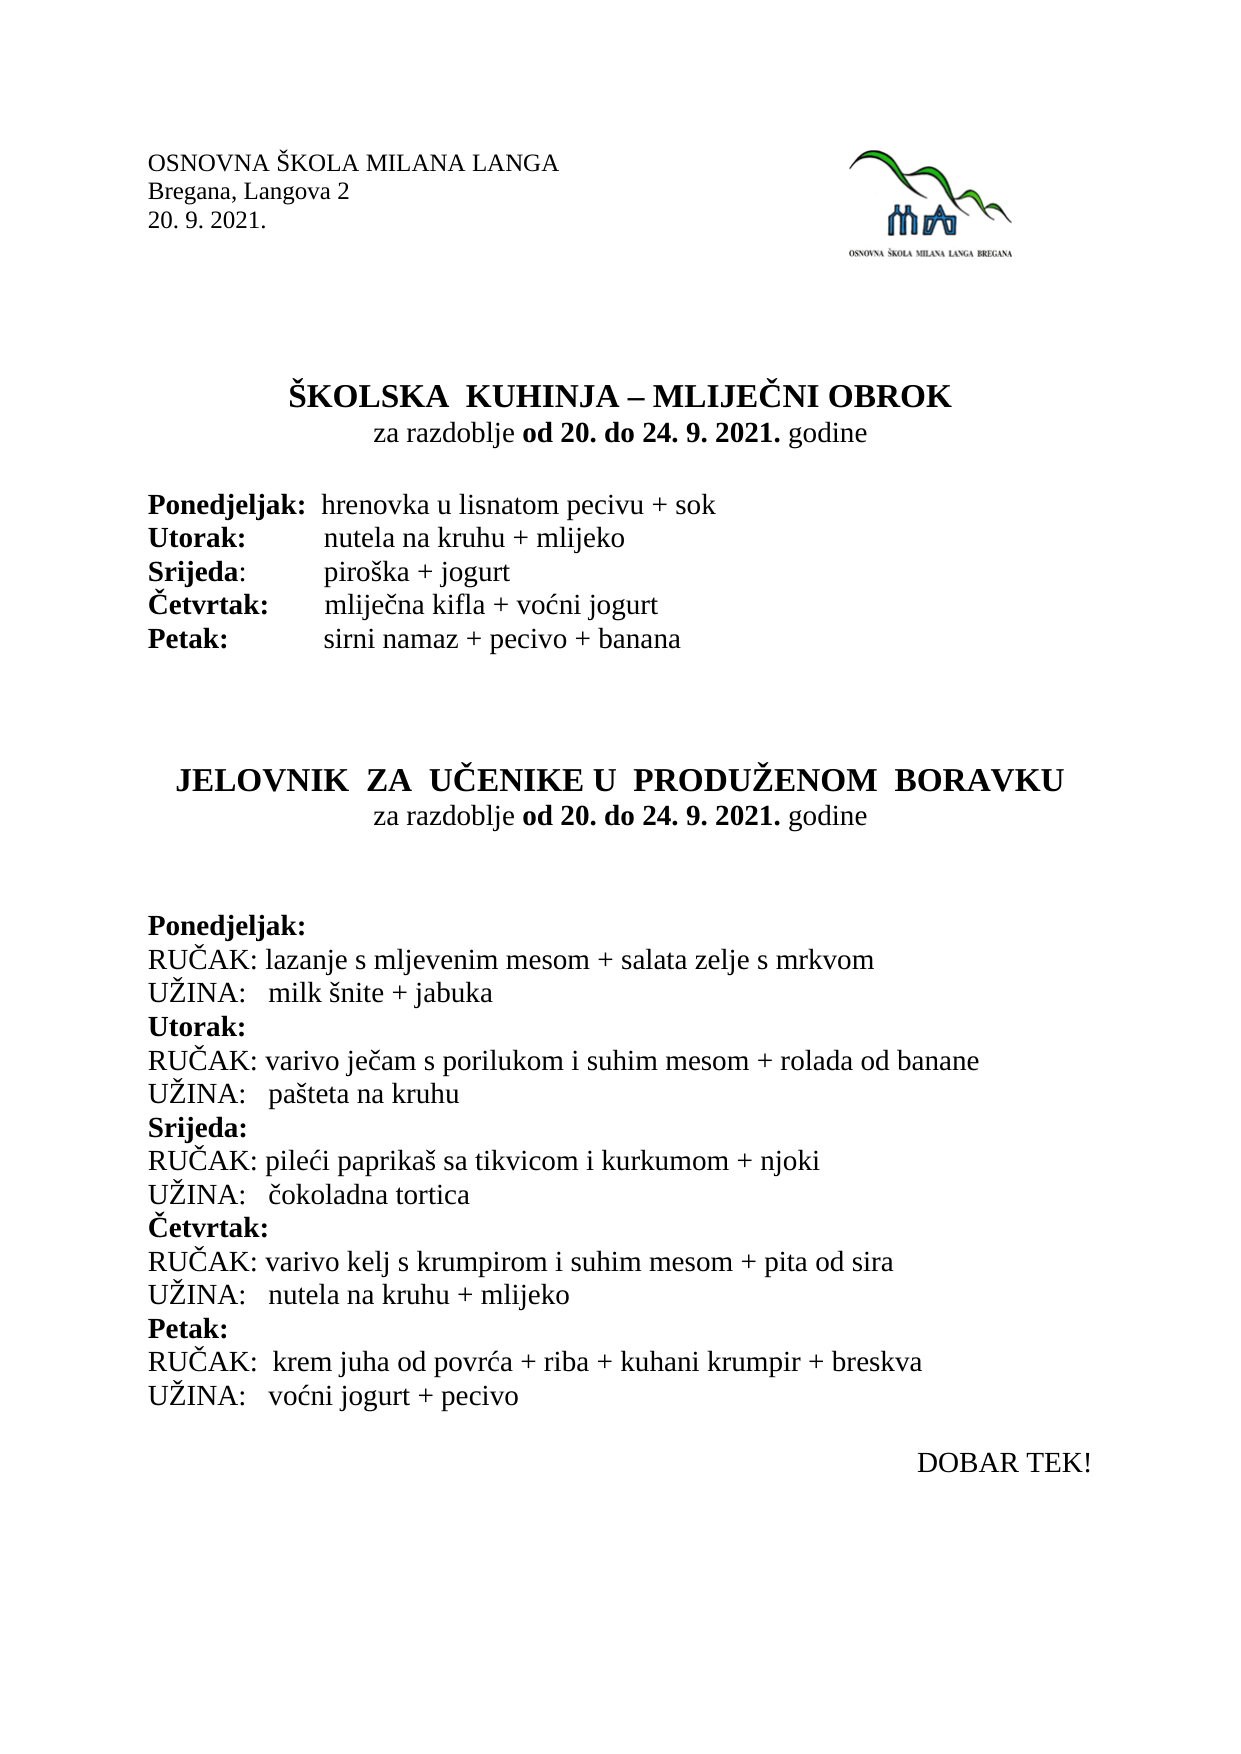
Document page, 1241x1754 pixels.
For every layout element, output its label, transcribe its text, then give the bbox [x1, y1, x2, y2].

text RUČAK: lazanje s mljevenim mesom + salata zelje s mrkvom [148, 942, 1093, 976]
text RUČAK: varivo ječam s porilukom i suhim mesom + rolada od banane [148, 1043, 1093, 1076]
text RUČAK: varivo kelj s krumpirom i suhim mesom + pita od sira [148, 1244, 1093, 1277]
text UŽINA: milk šnite + jabuka [148, 976, 1093, 1009]
text za razdoblje od 20. do 24. 9. 2021. godine [148, 415, 1093, 448]
text Petak: sirni namaz + pecivo + banana [148, 621, 1093, 654]
text RUČAK: pileći paprikaš sa tikvicom i kurkumom + njoki [148, 1143, 1093, 1177]
text Utorak: nutela na kruhu + mlijeko [148, 520, 1093, 554]
text Srijeda: [148, 1110, 1093, 1143]
text ŠKOLSKA KUHINJA – MLIJEČNI OBROK [148, 377, 1093, 415]
text UŽINA: čokoladna tortica [148, 1177, 1093, 1210]
text Utorak: [148, 1009, 1093, 1043]
text RUČAK: krem juha od povrća + riba + kuhani krumpir + breskva [148, 1344, 1093, 1378]
text Ponedjeljak: [148, 908, 1093, 942]
text UŽINA: nutela na kruhu + mlijeko [148, 1277, 1093, 1311]
picture [846, 147, 1016, 262]
text DOBAR TEK! [148, 1445, 1093, 1479]
text JELOVNIK ZA UČENIKE U PRODUŽENOM BORAVKU [148, 760, 1093, 798]
text UŽINA: voćni jogurt + pecivo [148, 1378, 1093, 1412]
text za razdoblje od 20. do 24. 9. 2021. godine [148, 798, 1093, 832]
text Srijeda: piroška + jogurt [148, 554, 1093, 587]
text Četvrtak: [148, 1210, 1093, 1244]
text Ponedjeljak: hrenovka u lisnatom pecivu + sok [148, 487, 1093, 520]
text Bregana, Langova 2 [148, 176, 583, 205]
text Četvrtak: mliječna kifla + voćni jogurt [148, 587, 1093, 621]
text 20. 9. 2021. [148, 205, 583, 234]
text Petak: [148, 1311, 1093, 1344]
text UŽINA: pašteta na kruhu [148, 1076, 1093, 1110]
text OSNOVNA ŠKOLA MILANA LANGA [148, 148, 583, 176]
